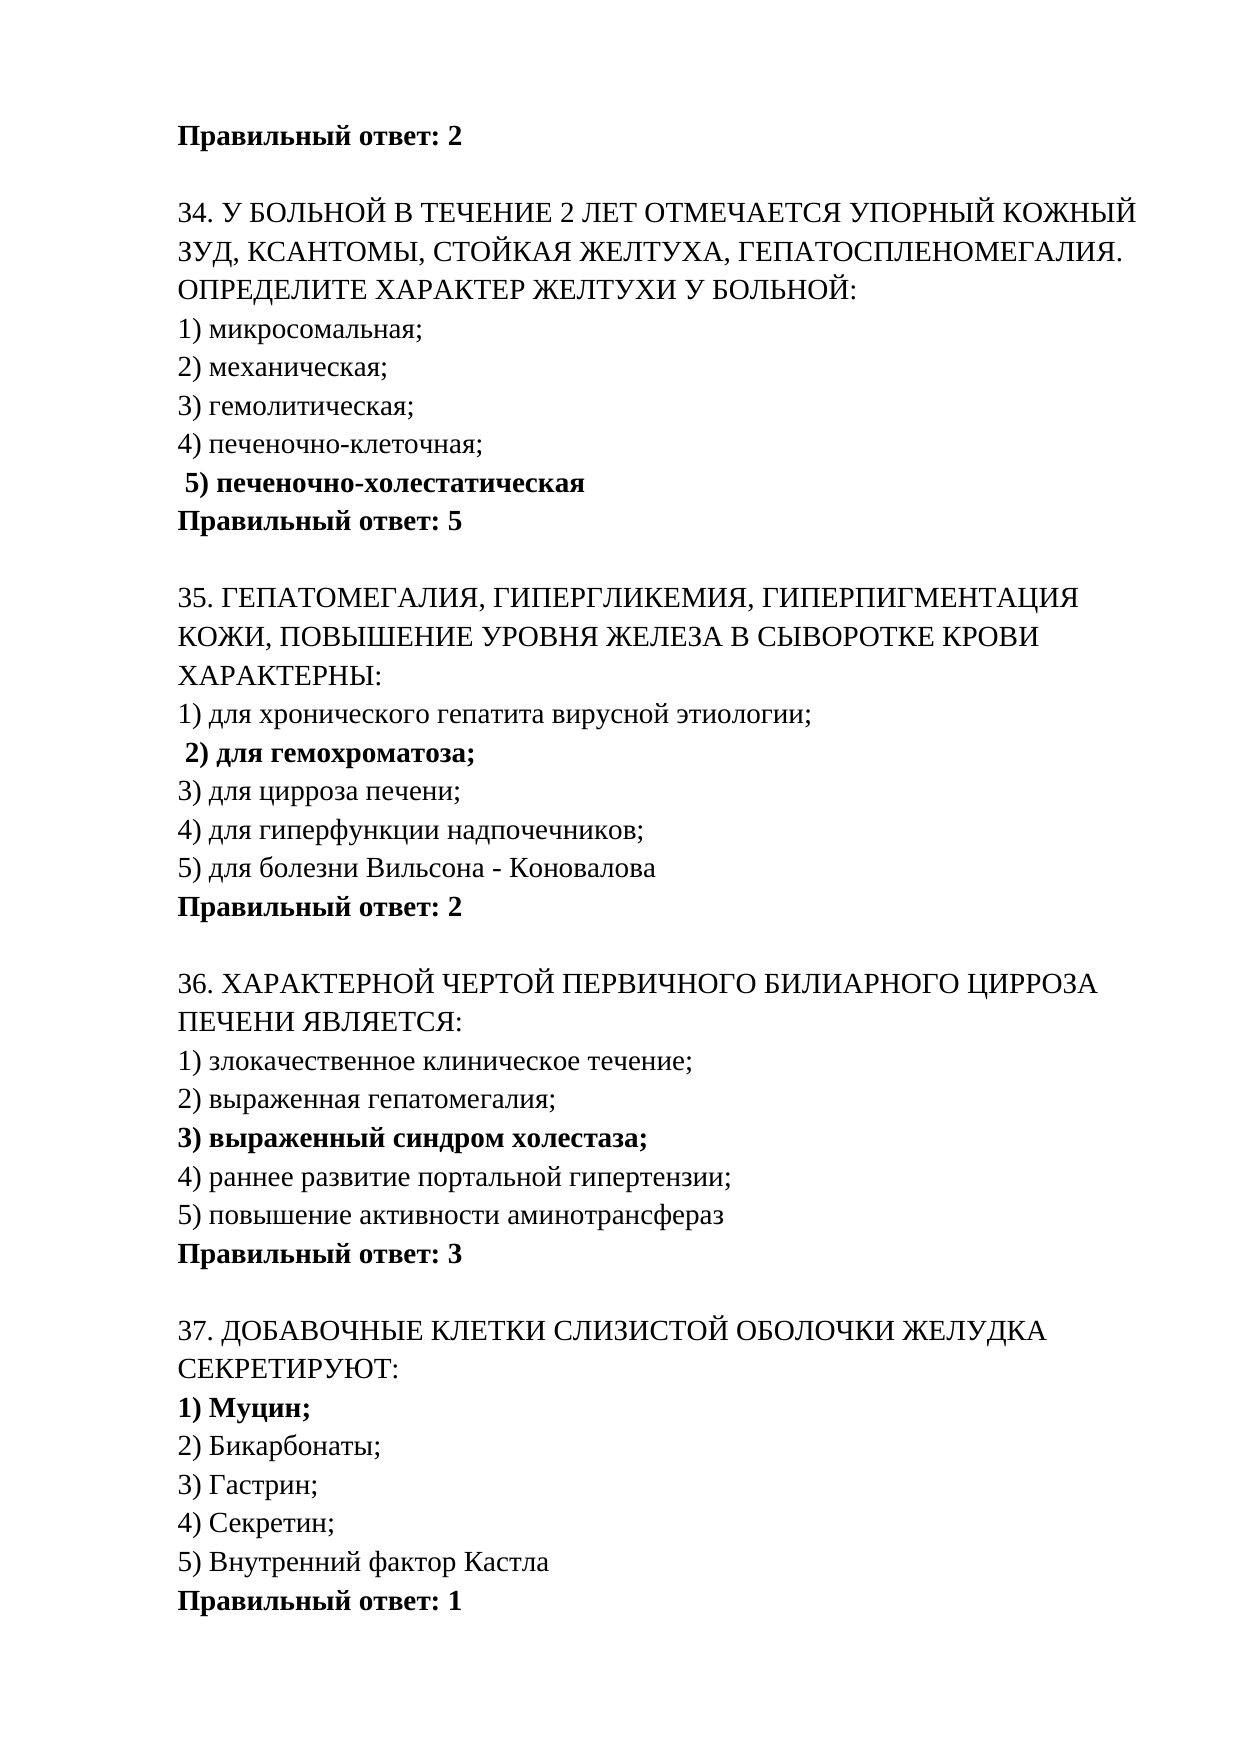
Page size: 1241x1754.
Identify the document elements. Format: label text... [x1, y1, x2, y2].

text 1) Муцин; [177, 1390, 1152, 1423]
text 3) Гастрин; [177, 1467, 1152, 1501]
text Правильный ответ: 3 [177, 1236, 1152, 1269]
text 4) Секретин; [177, 1506, 1152, 1539]
text 4) для гиперфункции надпочечников; [177, 812, 1152, 845]
text 34. У БОЛЬНОЙ В ТЕЧЕНИЕ 2 ЛЕТ ОТМЕЧАЕТСЯ УПОРНЫЙ КОЖНЫЙ ЗУД, КСАНТОМЫ, СТОЙКАЯ ЖЕЛТУХА, ГЕПАТОСПЛЕНОМЕГАЛИЯ. ОПРЕДЕЛИТЕ ХАРАКТЕР ЖЕЛТУХИ У БОЛЬНОЙ: [177, 195, 1152, 306]
text 1) для хронического гепатита вирусной этиологии; [177, 696, 1152, 730]
text 5) печеночно-холестатическая [177, 465, 1152, 498]
text 3) выраженный синдром холестаза; [177, 1120, 1152, 1154]
text 36. ХАРАКТЕРНОЙ ЧЕРТОЙ ПЕРВИЧНОГО БИЛИАРНОГО ЦИРРОЗА ПЕЧЕНИ ЯВЛЯЕТСЯ: [177, 966, 1152, 1038]
text 3) для цирроза печени; [177, 773, 1152, 807]
text 4) раннее развитие портальной гипертензии; [177, 1159, 1152, 1192]
text 35. ГЕПАТОМЕГАЛИЯ, ГИПЕРГЛИКЕМИЯ, ГИПЕРПИГМЕНТАЦИЯ КОЖИ, ПОВЫШЕНИЕ УРОВНЯ ЖЕЛЕЗА В СЫВОРОТКЕ КРОВИ ХАРАКТЕРНЫ: [177, 581, 1152, 691]
text Правильный ответ: 1 [177, 1583, 1152, 1616]
text 5) Внутренний фактор Кастла [177, 1544, 1152, 1578]
text Правильный ответ: 5 [177, 503, 1152, 537]
text 5) для болезни Вильсона - Коновалова [177, 850, 1152, 884]
text 2) Бикарбонаты; [177, 1428, 1152, 1462]
text 2) для гемохроматоза; [177, 735, 1152, 768]
text Правильный ответ: 2 [177, 118, 1152, 152]
text 2) выраженная гепатомегалия; [177, 1082, 1152, 1115]
text 1) микросомальная; [177, 311, 1152, 344]
text 37. ДОБАВОЧНЫЕ КЛЕТКИ СЛИЗИСТОЙ ОБОЛОЧКИ ЖЕЛУДКА СЕКРЕТИРУЮТ: [177, 1313, 1152, 1385]
text Правильный ответ: 2 [177, 889, 1152, 922]
text 2) механическая; [177, 349, 1152, 383]
text 3) гемолитическая; [177, 388, 1152, 421]
text 5) повышение активности аминотрансфераз [177, 1197, 1152, 1231]
text 4) печеночно-клеточная; [177, 426, 1152, 460]
text 1) злокачественное клиническое течение; [177, 1043, 1152, 1077]
